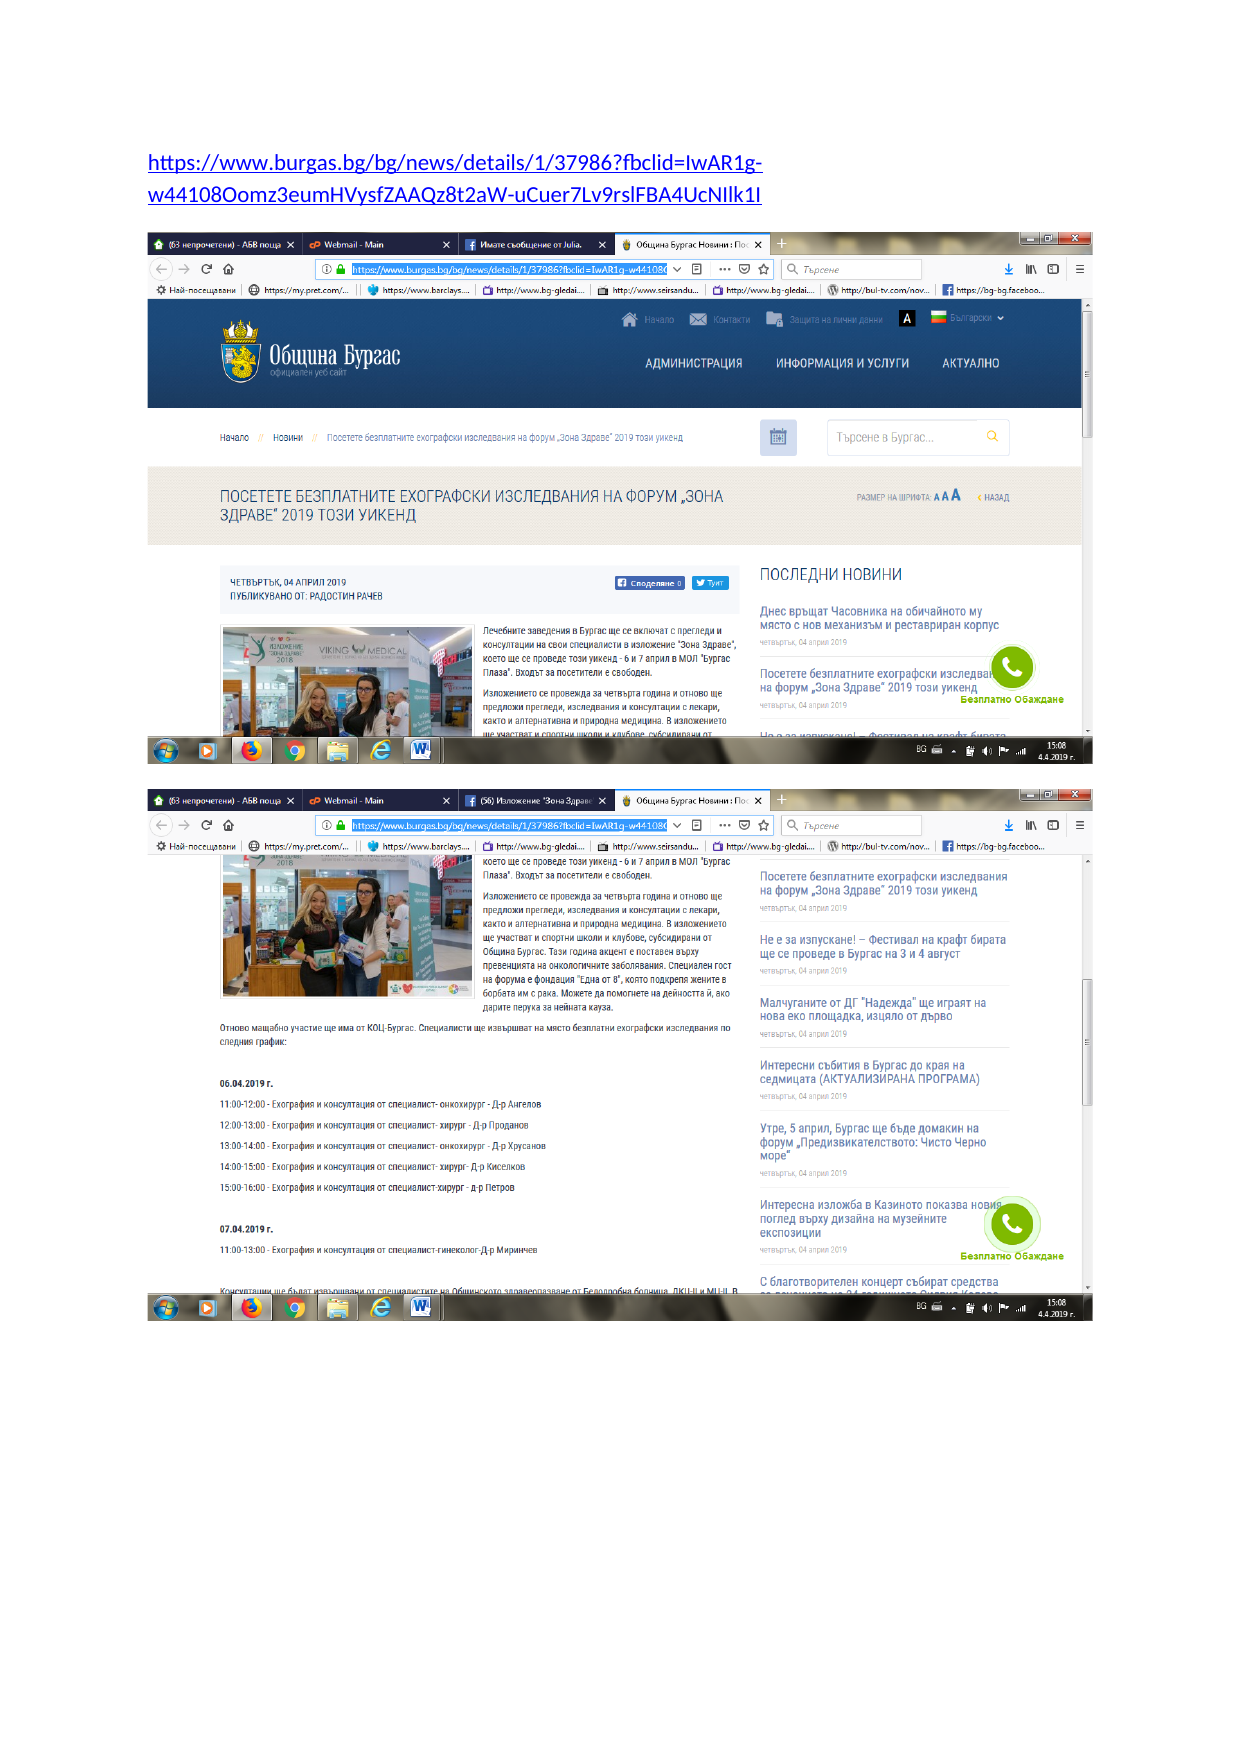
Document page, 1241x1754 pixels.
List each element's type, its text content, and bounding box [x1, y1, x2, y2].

picture [147, 232, 1093, 764]
picture [147, 789, 1093, 1321]
text https://www.burgas.bg/bg/news/details/1/37986?fbclid=IwAR1g-w44108Oomz3eumHVysfZAAQz8t2aW-uCuer7Lv9rslFBA4UcNIlk1I [148, 148, 1093, 208]
